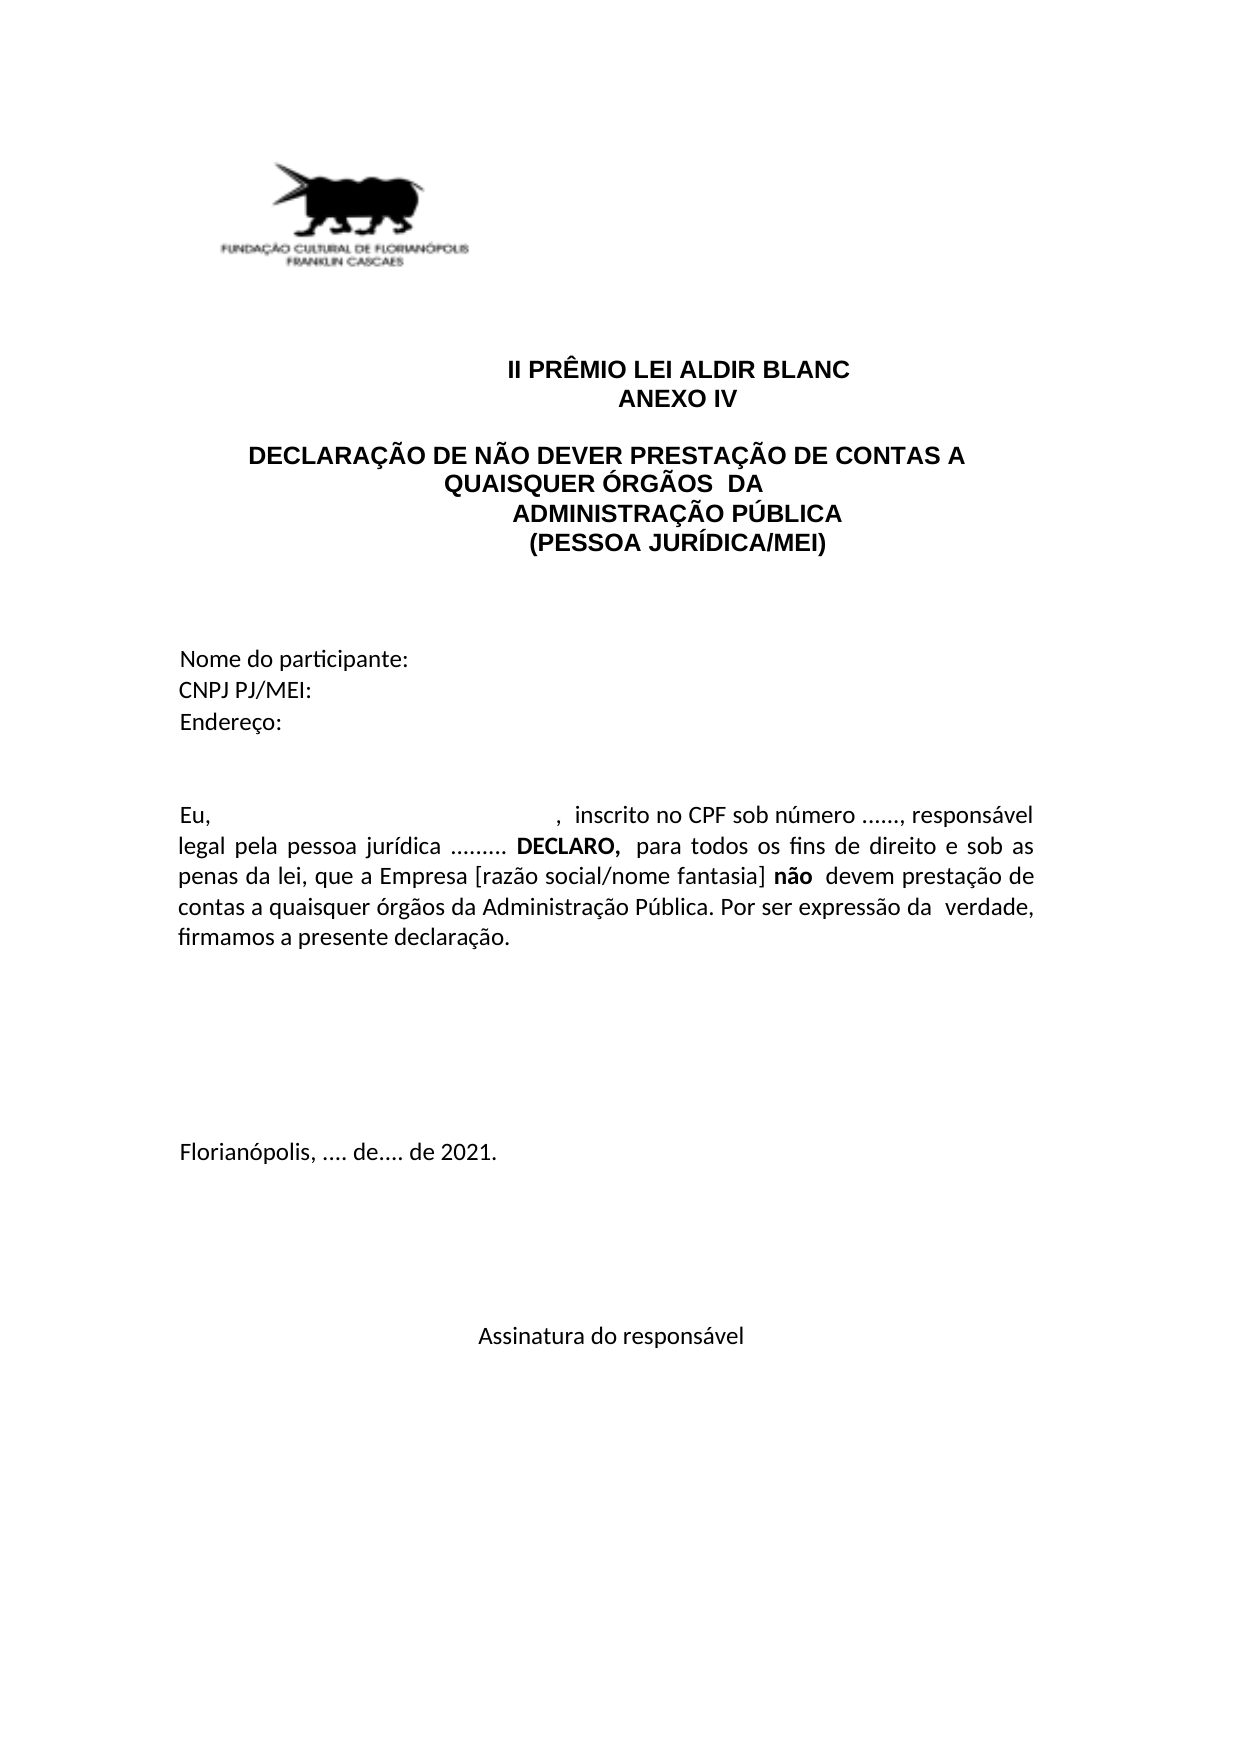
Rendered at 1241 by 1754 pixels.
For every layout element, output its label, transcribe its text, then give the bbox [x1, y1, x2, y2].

text ADMINISTRAÇÃO PÚBLICA [512, 499, 1063, 527]
text Nome do participante: [179, 643, 1063, 673]
text II PRÊMIO LEI ALDIR BLANC [507, 355, 1063, 383]
text DECLARAÇÃO DE NÃO DEVER PRESTAÇÃO DE CONTAS A QUAISQUER ÓRGÃOS DA [181, 441, 1033, 498]
text (PESSOA JURÍDICA/MEI) [529, 527, 1063, 556]
text Eu, , inscrito no CPF sob número ......, responsável legal pela pessoa jurídica ......... DECLARO, para todos os fins de direito e sob as penas da lei, que a Empresa [razão social/nome fantasia] não devem prestação de contas a quaisquer órgãos da Administração Pública. Por ser expressão da verdade, firmamos a presente declaração. [178, 799, 1034, 952]
text CNPJ PJ/MEI: [179, 675, 1063, 705]
text Assinatura do responsável [478, 1321, 1063, 1351]
picture [202, 150, 486, 282]
text ANEXO IV [618, 383, 1063, 412]
text Florianópolis, .... de.... de 2021. [179, 1136, 1063, 1167]
text Endereço: [179, 707, 1063, 737]
